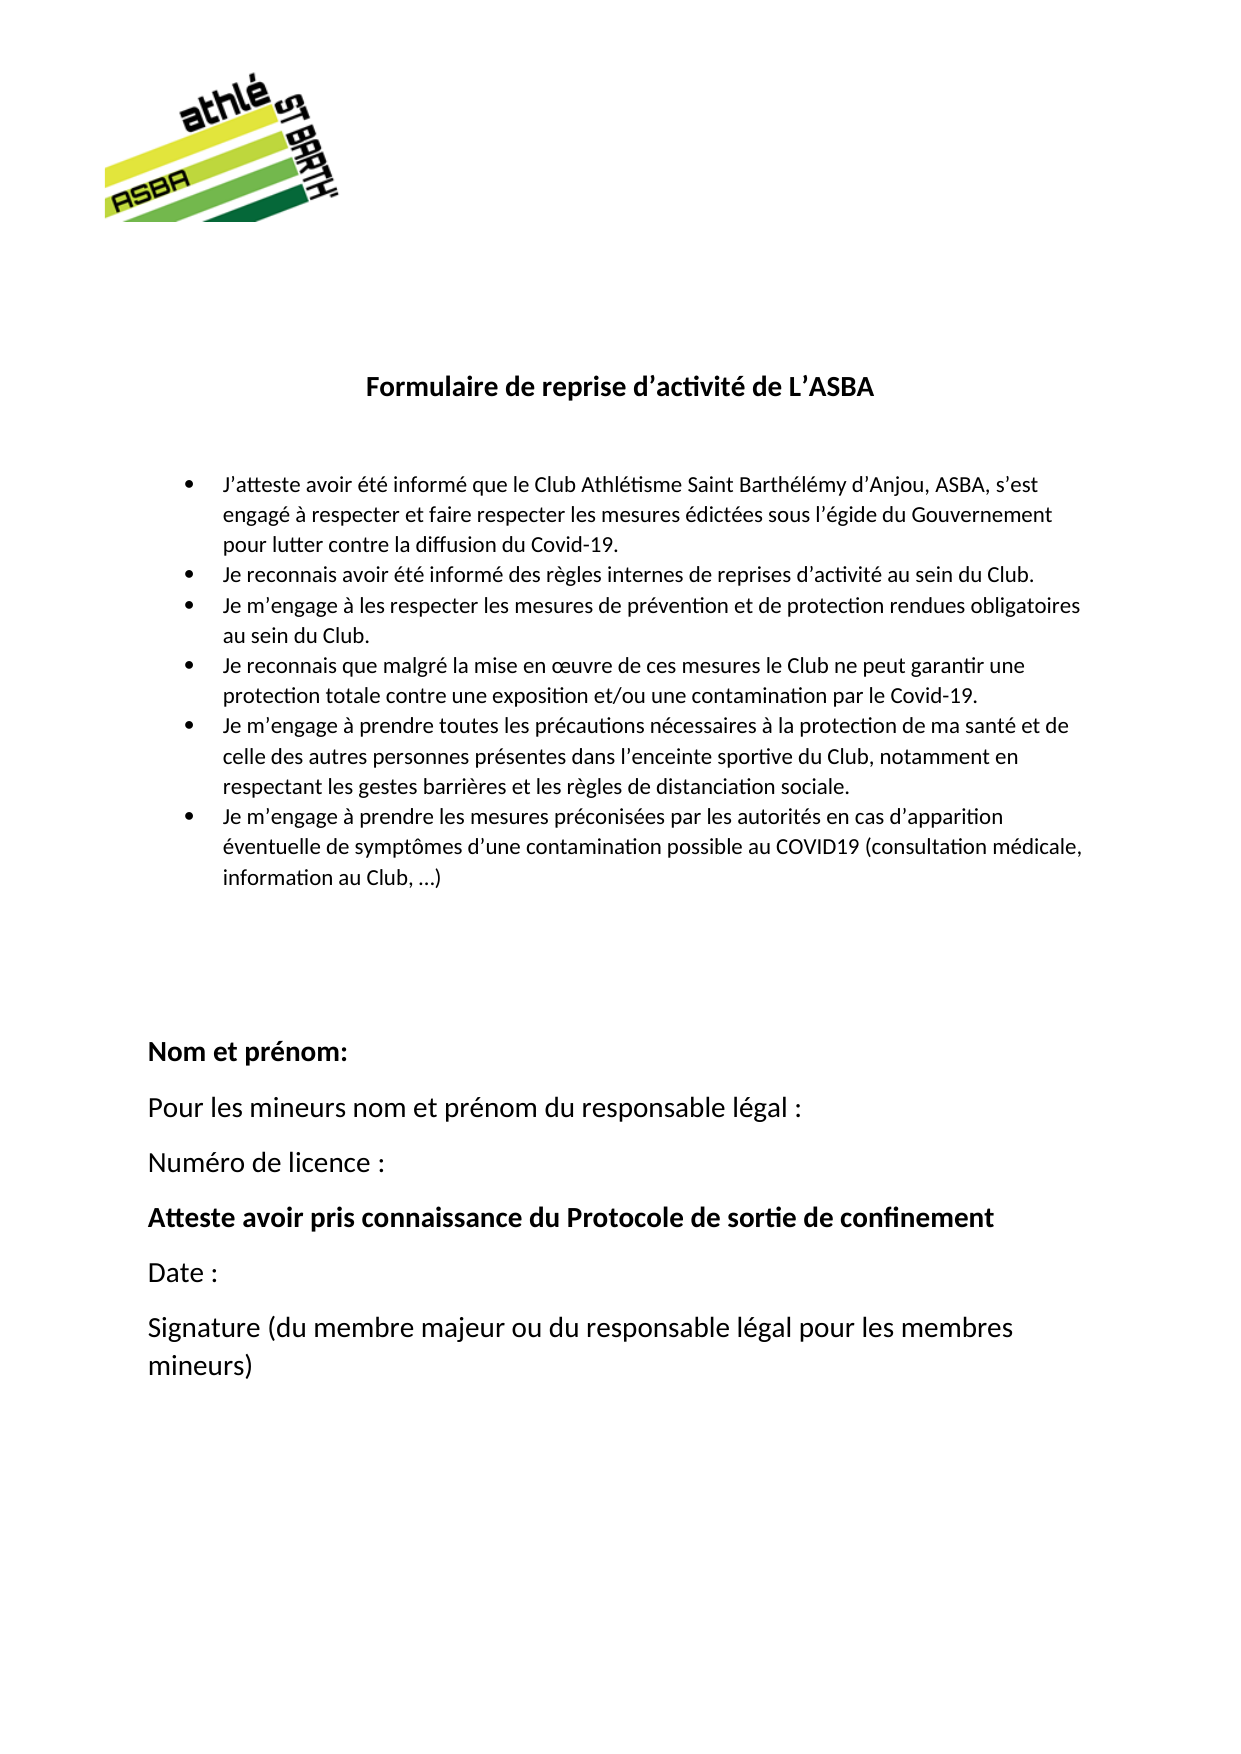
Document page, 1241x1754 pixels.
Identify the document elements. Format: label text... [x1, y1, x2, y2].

text Signature (du membre majeur ou du responsable légal pour les membres mineurs) [148, 1309, 1093, 1383]
text Nom et prénom: [148, 1033, 1093, 1069]
list Je reconnais que malgré la mise en œuvre de ces mesures le Club ne peut garantir une protection totale contre une exposition et/ou une contamination par le Covid-19. [185, 651, 1093, 709]
text Pour les mineurs nom et prénom du responsable légal : [148, 1089, 1093, 1124]
list Je reconnais avoir été informé des règles internes de reprises d’activité au sein du Club. [185, 561, 1093, 589]
list Je m’engage à prendre toutes les précautions nécessaires à la protection de ma santé et de celle des autres personnes présentes dans l’enceinte sportive du Club, notamment en respectant les gestes barrières et les règles de distanciation sociale. [185, 712, 1093, 800]
text Atteste avoir pris connaissance du Protocole de sortie de confinement [148, 1199, 1093, 1234]
list Je m’engage à les respecter les mesures de prévention et de protection rendues obligatoires au sein du Club. [185, 591, 1093, 649]
text Formulaire de reprise d’activité de L’ASBA [148, 368, 1093, 404]
text Date : [148, 1254, 1093, 1289]
text Numéro de licence : [148, 1144, 1093, 1179]
list J’atteste avoir été informé que le Club Athlétisme Saint Barthélémy d’Anjou, ASBA, s’est engagé à respecter et faire respecter les mesures édictées sous l’égide du Gouvernement pour lutter contre la diffusion du Covid-19. [185, 470, 1093, 558]
list Je m’engage à prendre les mesures préconisées par les autorités en cas d’apparition éventuelle de symptômes d’une contamination possible au COVID19 (consultation médicale, information au Club, …) [185, 802, 1093, 891]
picture [104, 64, 348, 222]
